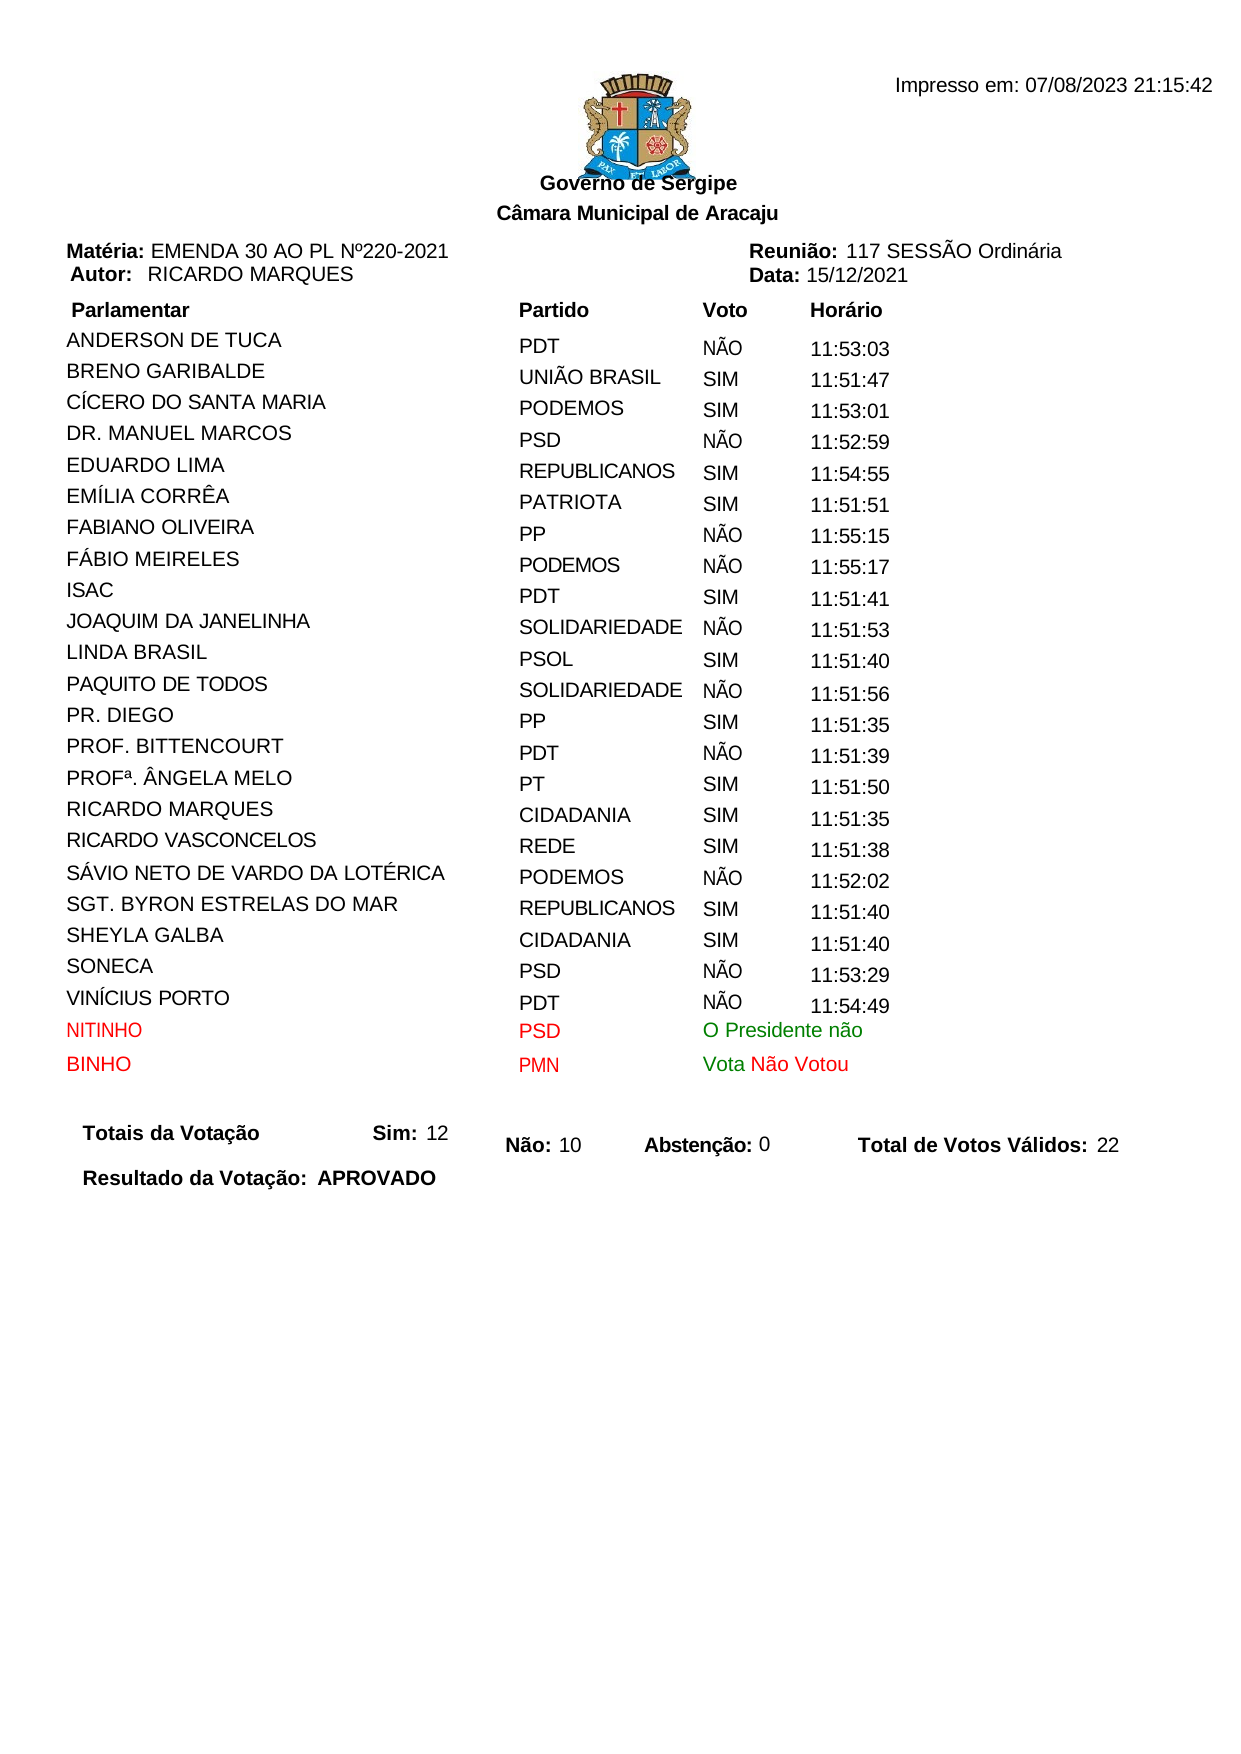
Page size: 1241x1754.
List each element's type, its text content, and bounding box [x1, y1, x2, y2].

text PAQUITO DE TODOS PR. DIEGO [66, 672, 285, 727]
subtitle Totais da Votação Sim: 12 [82, 1121, 453, 1145]
text 11:51:39 [810, 744, 1223, 768]
text 11:51:53 [810, 618, 1223, 642]
text 11:51:47 [810, 368, 1223, 392]
text PDT [519, 334, 685, 358]
text 11:51:40 [810, 900, 1223, 924]
text 11:53:29 [810, 963, 1223, 987]
text 11:51:40 [810, 931, 1223, 955]
text 11:51:35 [810, 806, 1223, 830]
text 11:52:59 [810, 430, 1223, 454]
text Resultado da Votação: APROVADO [82, 1166, 453, 1190]
picture [660, 166, 671, 170]
text O Presidente não Vota Não Votou [703, 1018, 909, 1075]
text 11:55:15 [810, 524, 1223, 548]
text 11:55:17 [810, 555, 1223, 579]
text 11:54:55 [810, 461, 1223, 485]
text Matéria: EMENDA 30 AO PL Nº220-2021 [66, 240, 450, 263]
text PSD PMN [519, 1019, 563, 1077]
text SONECA VINÍCIUS PORTO [66, 954, 236, 1009]
text 11:53:03 [810, 336, 1223, 360]
text EMÍLIA CORRÊA FABIANO OLIVEIRA FÁBIO MEIRELES ISAC [66, 484, 285, 601]
text Abstenção: 0 Total de Votos Válidos: 22 [644, 1131, 1223, 1157]
text UNIÃO BRASIL PODEMOS PSD [519, 365, 661, 451]
text SOLIDARIEDADE PSOL SOLIDARIEDADE PP [519, 615, 685, 733]
text 11:51:51 [810, 493, 1223, 517]
text 11:51:56 [810, 681, 1223, 705]
text Não: 10 [505, 1132, 585, 1156]
text Autor: RICARDO MARQUES [70, 263, 450, 286]
text 11:52:02 [810, 869, 1223, 893]
subtitle Parlamentar Partido Voto Horário [71, 298, 1223, 322]
text 11:51:38 [810, 838, 1223, 862]
text CIDADANIA REDE PODEMOS REPUBLICANOS CIDADANIA PSD [519, 803, 677, 982]
text PDT PT [519, 741, 560, 796]
text REPUBLICANOS PATRIOTA [519, 459, 685, 514]
text JOAQUIM DA JANELINHA LINDA BRASIL [66, 609, 342, 664]
text 11:54:49 [810, 994, 1223, 1018]
text PDT [519, 990, 685, 1014]
text PROF. BITTENCOURT PROFª. ÂNGELA MELO RICARDO MARQUES RICARDO VASCONCELOS [66, 734, 342, 852]
picture [578, 97, 696, 170]
subtitle Governo de Sergipe Câmara Municipal de Aracaju [496, 170, 810, 224]
text NITINHO BINHO [66, 1018, 146, 1075]
text 11:51:35 [810, 713, 1223, 737]
text ANDERSON DE TUCA BRENO GARIBALDE CÍCERO DO SANTA MARIA DR. MANUEL MARCOS EDUARDO LIMA [66, 328, 342, 476]
text SÁVIO NETO DE VARDO DA LOTÉRICA SGT. BYRON ESTRELAS DO MAR SHEYLA GALBA [66, 860, 446, 947]
text 11:53:01 [810, 399, 1223, 423]
text PP PODEMOS PDT [519, 521, 622, 608]
text Data: 15/12/2021 [749, 263, 1223, 287]
text Impresso em: 07/08/2023 21:15:42 [54, 73, 1213, 97]
text NÃO SIM SIM NÃO SIM SIM NÃO NÃO SIM NÃO SIM NÃO SIM NÃO SIM SIM SIM NÃO SIM SIM NÃO NÃO [703, 336, 745, 1014]
text Reunião: 117 SESSÃO Ordinária [749, 240, 1223, 263]
picture [669, 160, 680, 170]
text 11:51:41 [810, 586, 1223, 610]
text 11:51:40 [810, 649, 1223, 673]
text 11:51:50 [810, 775, 1223, 799]
picture [598, 160, 613, 170]
